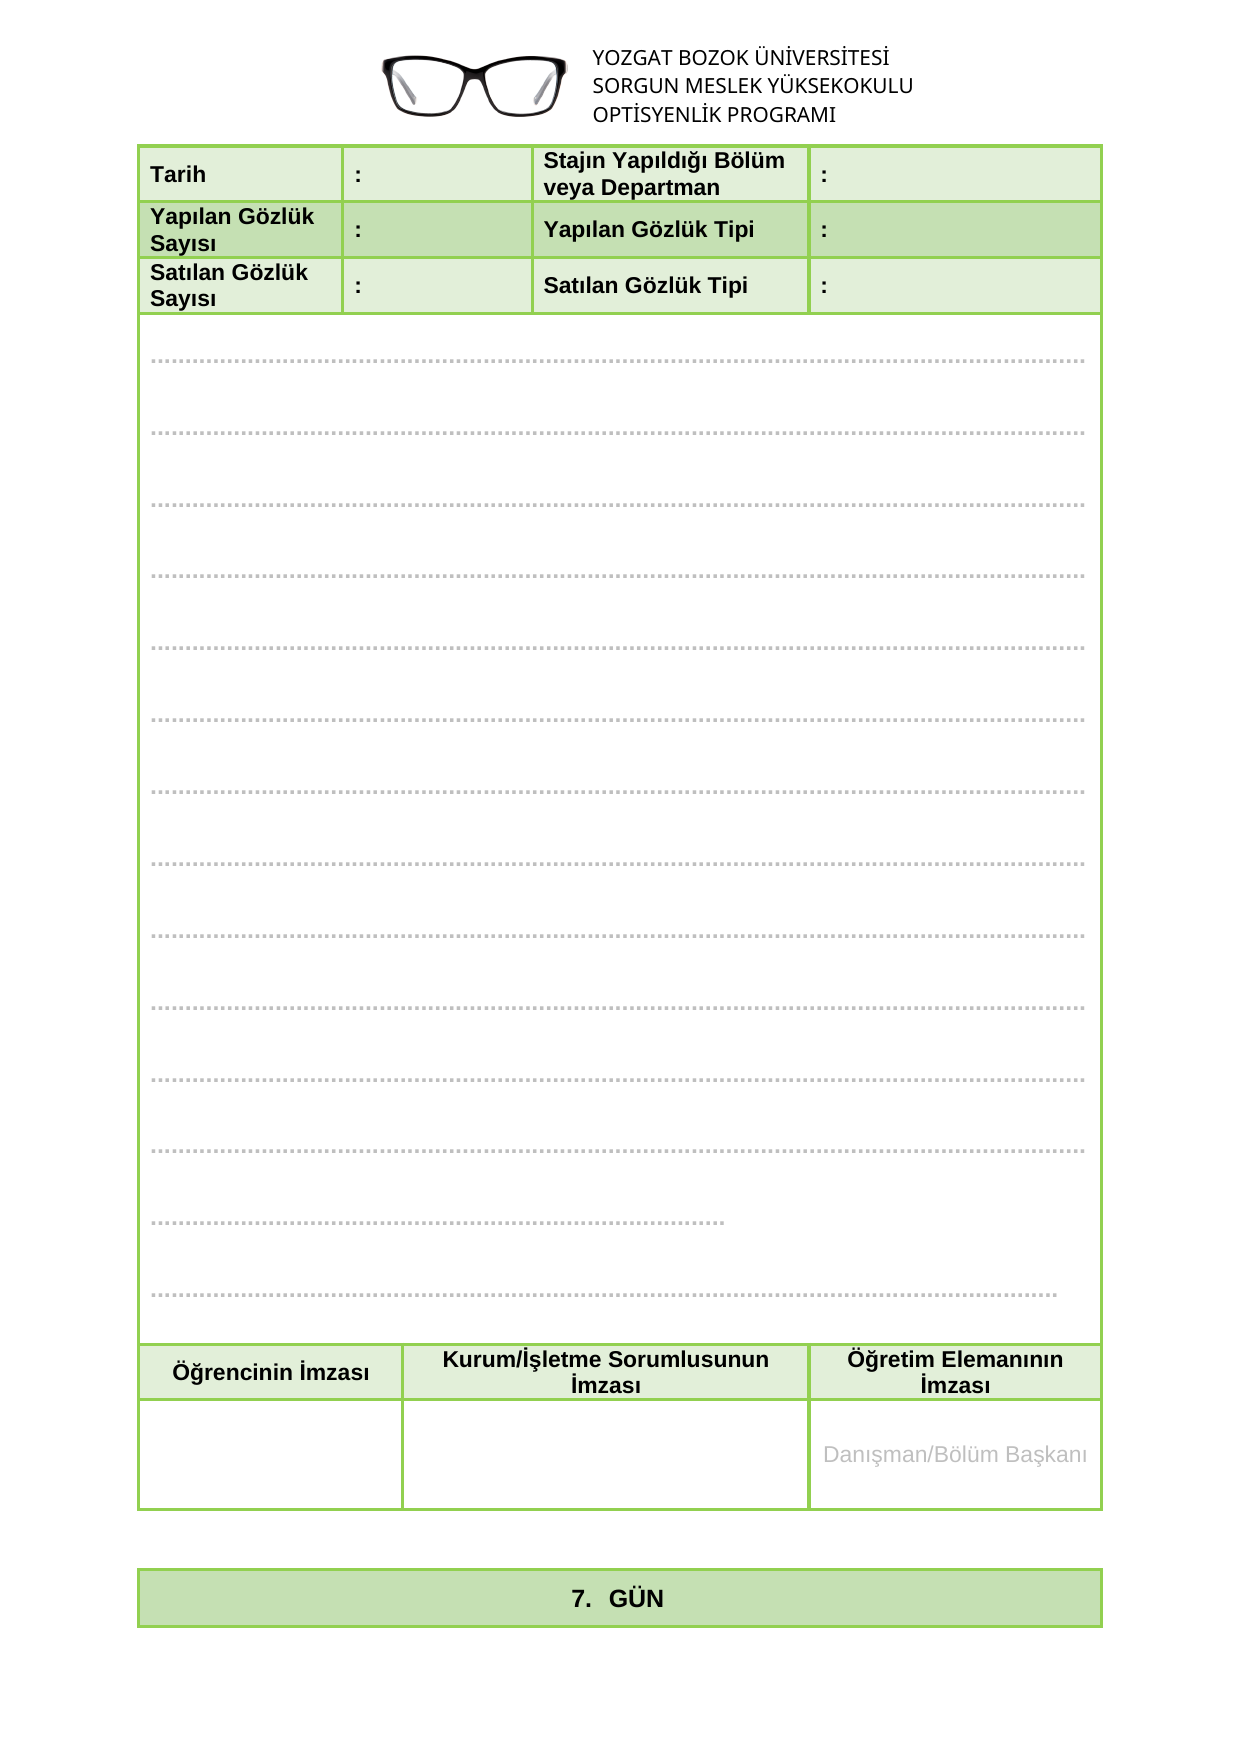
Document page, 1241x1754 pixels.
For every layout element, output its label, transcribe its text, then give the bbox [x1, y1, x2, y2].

table_cell : [811, 148, 1100, 200]
table_cell Danışman/Bölüm Başkanı [811, 1401, 1100, 1507]
table_cell : [344, 259, 531, 312]
table_cell : [344, 203, 531, 256]
picture [378, 48, 570, 123]
table_cell Stajın Yapıldığı Bölüm veya Departman [534, 148, 807, 200]
table_cell Yapılan Gözlük Sayısı [140, 203, 341, 256]
table_cell [140, 1401, 401, 1507]
table_cell : [811, 259, 1100, 312]
table_cell Satılan Gözlük Tipi [534, 259, 807, 312]
table_cell : [344, 148, 531, 200]
table_cell Öğrencinin İmzası [140, 1346, 401, 1398]
table_cell Tarih [140, 148, 341, 200]
table_cell Öğretim Elemanının İmzası [811, 1346, 1100, 1398]
table_cell Yapılan Gözlük Tipi [534, 203, 807, 256]
table_cell Kurum/İşletme Sorumlusunun İmzası [404, 1346, 807, 1398]
table_cell Satılan Gözlük Sayısı [140, 259, 341, 312]
table_cell : [811, 203, 1100, 256]
table_header GÜN [140, 1571, 1100, 1625]
table_cell [404, 1401, 807, 1507]
